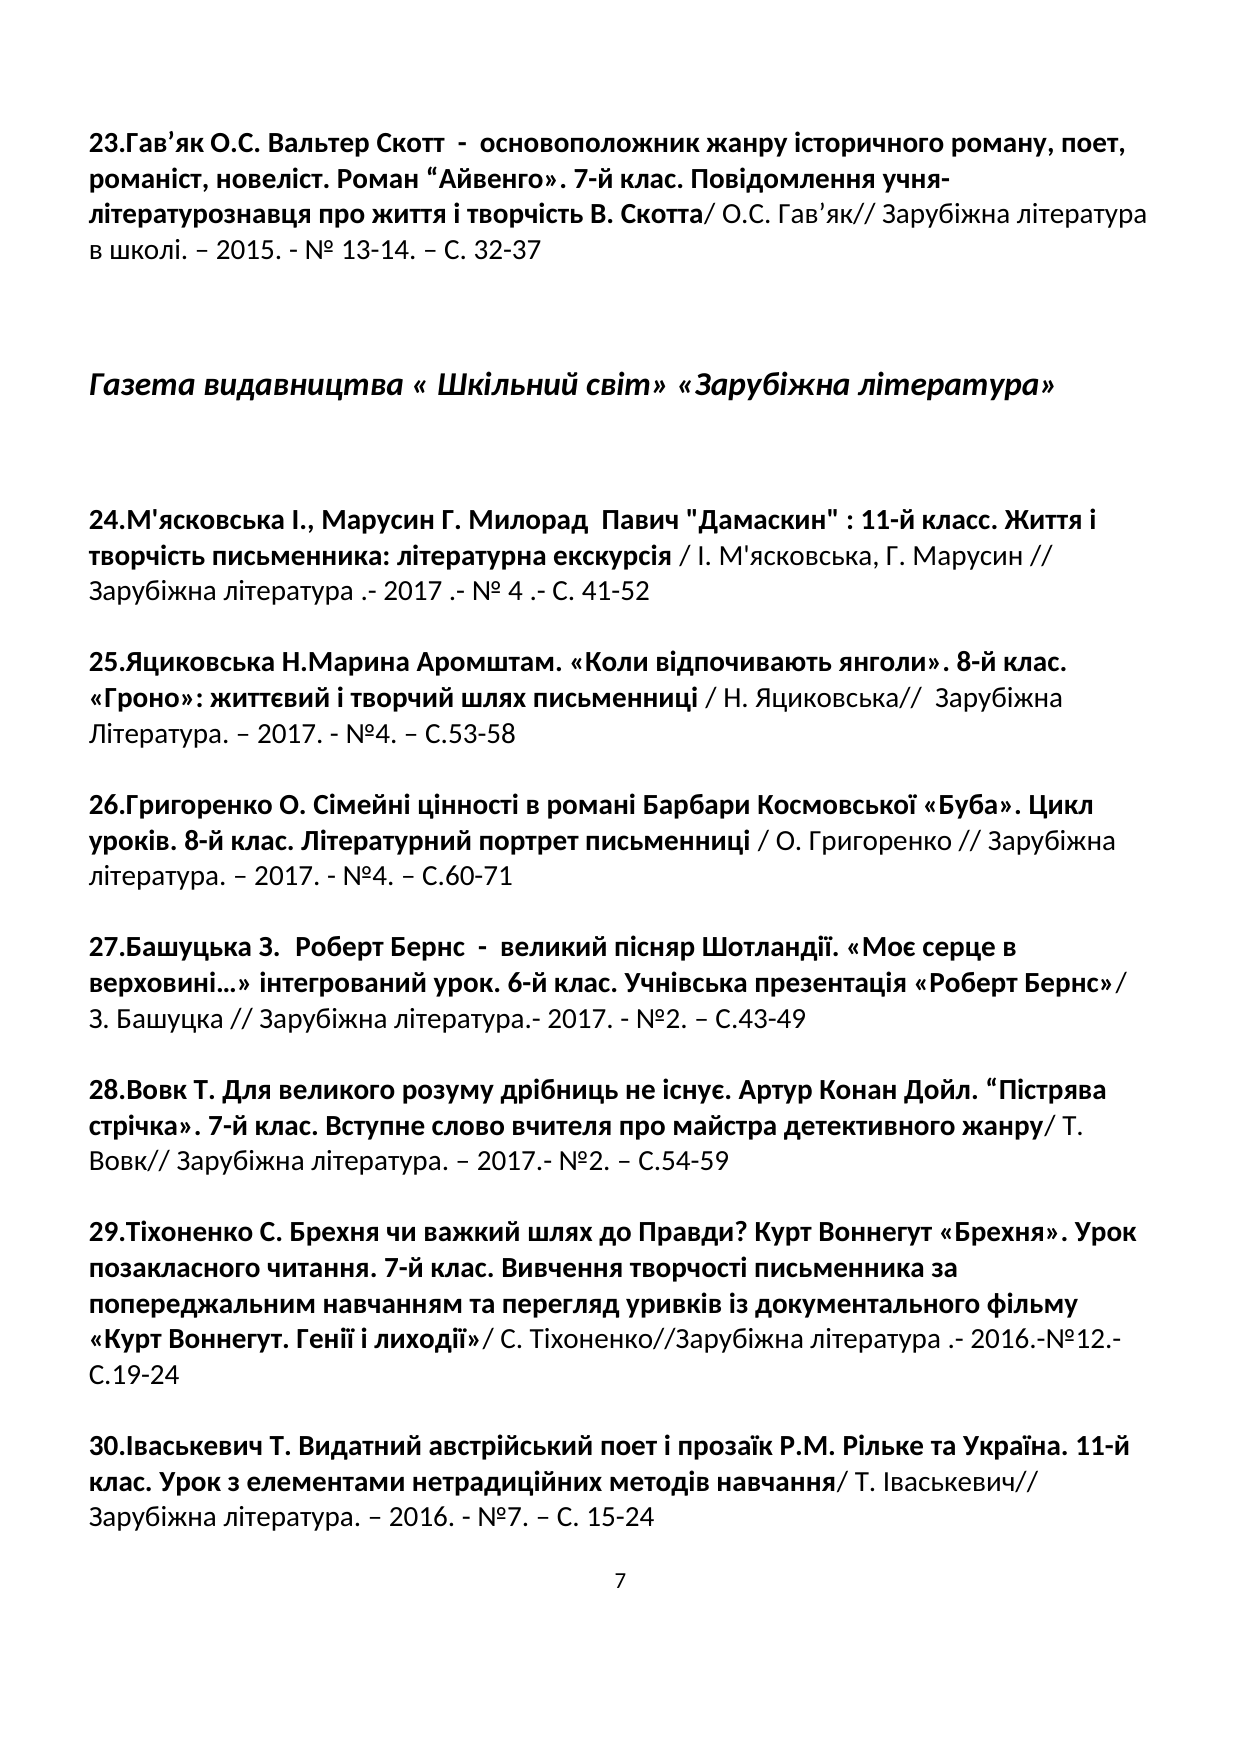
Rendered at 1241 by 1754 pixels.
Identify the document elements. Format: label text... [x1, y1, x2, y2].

text 27.Башуцька З. Роберт Бернс - великий пісняр Шотландії. «Моє серце в верховині…» інтегрований урок. 6-й клас. Учнівська презентація «Роберт Бернс»/ З. Башуцка // Зарубіжна література.- 2017. - №2. – С.43-49 [88, 928, 1152, 1035]
text 24.М'ясковська І., Марусин Г. Милорад Павич "Дамаскин" : 11-й класс. Життя і творчість письменника: літературна екскурсія / І. М'ясковська, Г. Марусин // Зарубіжна література .- 2017 .- № 4 .- С. 41-52 [88, 473, 1152, 608]
text 30.Іваськевич Т. Видатний австрійський поет і прозаїк Р.М. Рільке та Україна. 11-й клас. Урок з елементами нетрадиційних методів навчання/ Т. Іваськевич// Зарубіжна література. – 2016. - №7. – С. 15-24 [88, 1427, 1152, 1534]
text Газета видавництва « Шкільний світ» «Зарубіжна література» [88, 363, 1152, 404]
text 28.Вовк Т. Для великого розуму дрібниць не існує. Артур Конан Дойл. “Пістрява стрічка». 7-й клас. Вступне слово вчителя про майстра детективного жанру/ Т. Вовк// Зарубіжна література. – 2017.- №2. – С.54-59 [88, 1071, 1152, 1178]
text 29.Тіхоненко С. Брехня чи важкий шлях до Правди? Курт Воннегут «Брехня». Урок позакласного читання. 7-й клас. Вивчення творчості письменника за попереджальним навчанням та перегляд уривків із документального фільму «Курт Воннегут. Генії і лиходії»/ С. Тіхоненко//Зарубіжна література .- 2016.-№12.- С.19-24 [88, 1213, 1152, 1392]
text 25.Яциковська Н.Марина Аромштам. «Коли відпочивають янголи». 8-й клас. «Гроно»: життєвий і творчий шлях письменниці / Н. Яциковська// Зарубіжна Література. – 2017. - №4. – С.53-58 [88, 643, 1152, 750]
text 26.Григоренко О. Сімейні цінності в романі Барбари Космовської «Буба». Цикл уроків. 8-й клас. Літературний портрет письменниці / О. Григоренко // Зарубіжна література. – 2017. - №4. – С.60-71 [88, 786, 1152, 893]
text 23.Гав’як О.С. Вальтер Скотт - основоположник жанру історичного роману, поет, романіст, новеліст. Роман “Айвенго». 7-й клас. Повідомлення учня-літературознавця про життя і творчість В. Скотта/ О.С. Гав’як// Зарубіжна література в школі. – 2015. - № 13-14. – С. 32-37 [88, 124, 1152, 267]
